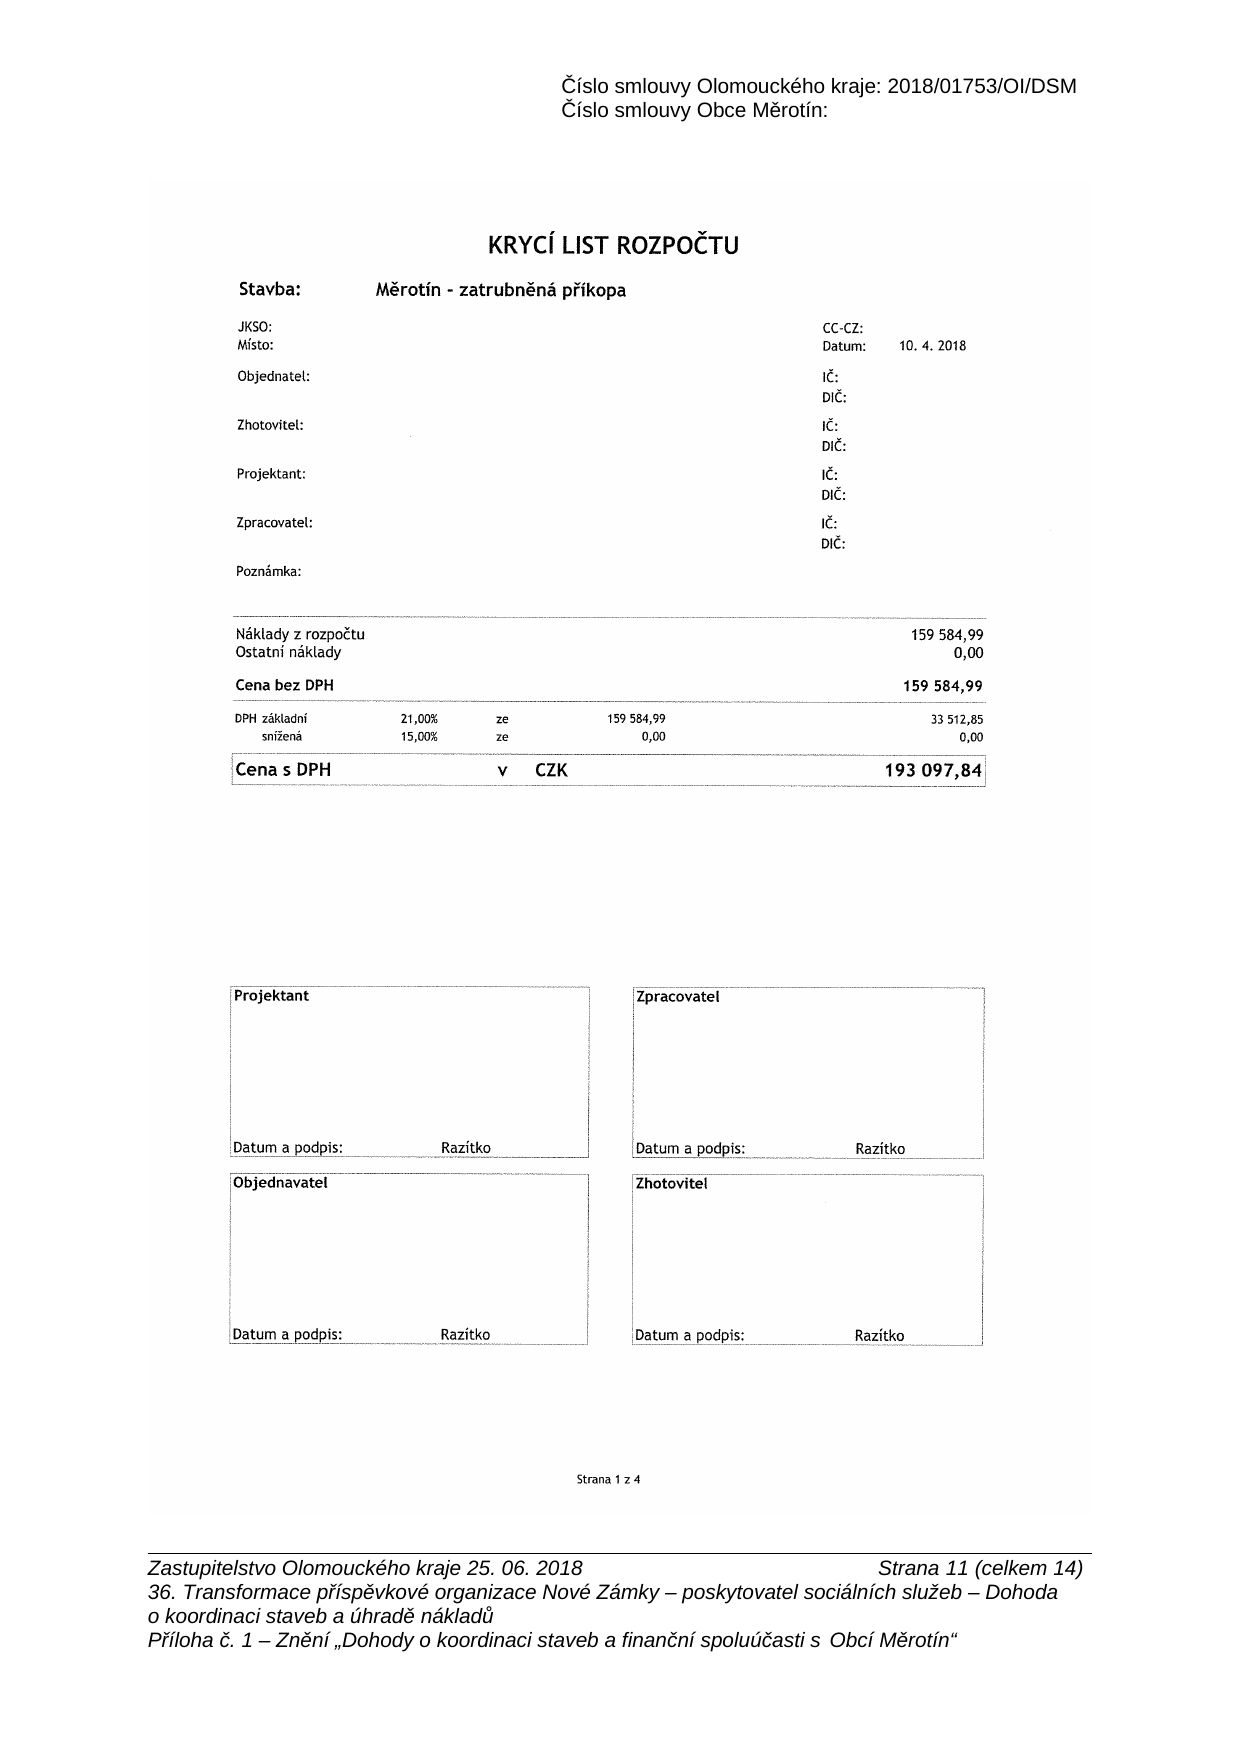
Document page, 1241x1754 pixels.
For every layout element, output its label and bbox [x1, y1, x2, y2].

picture [147, 179, 1093, 1516]
